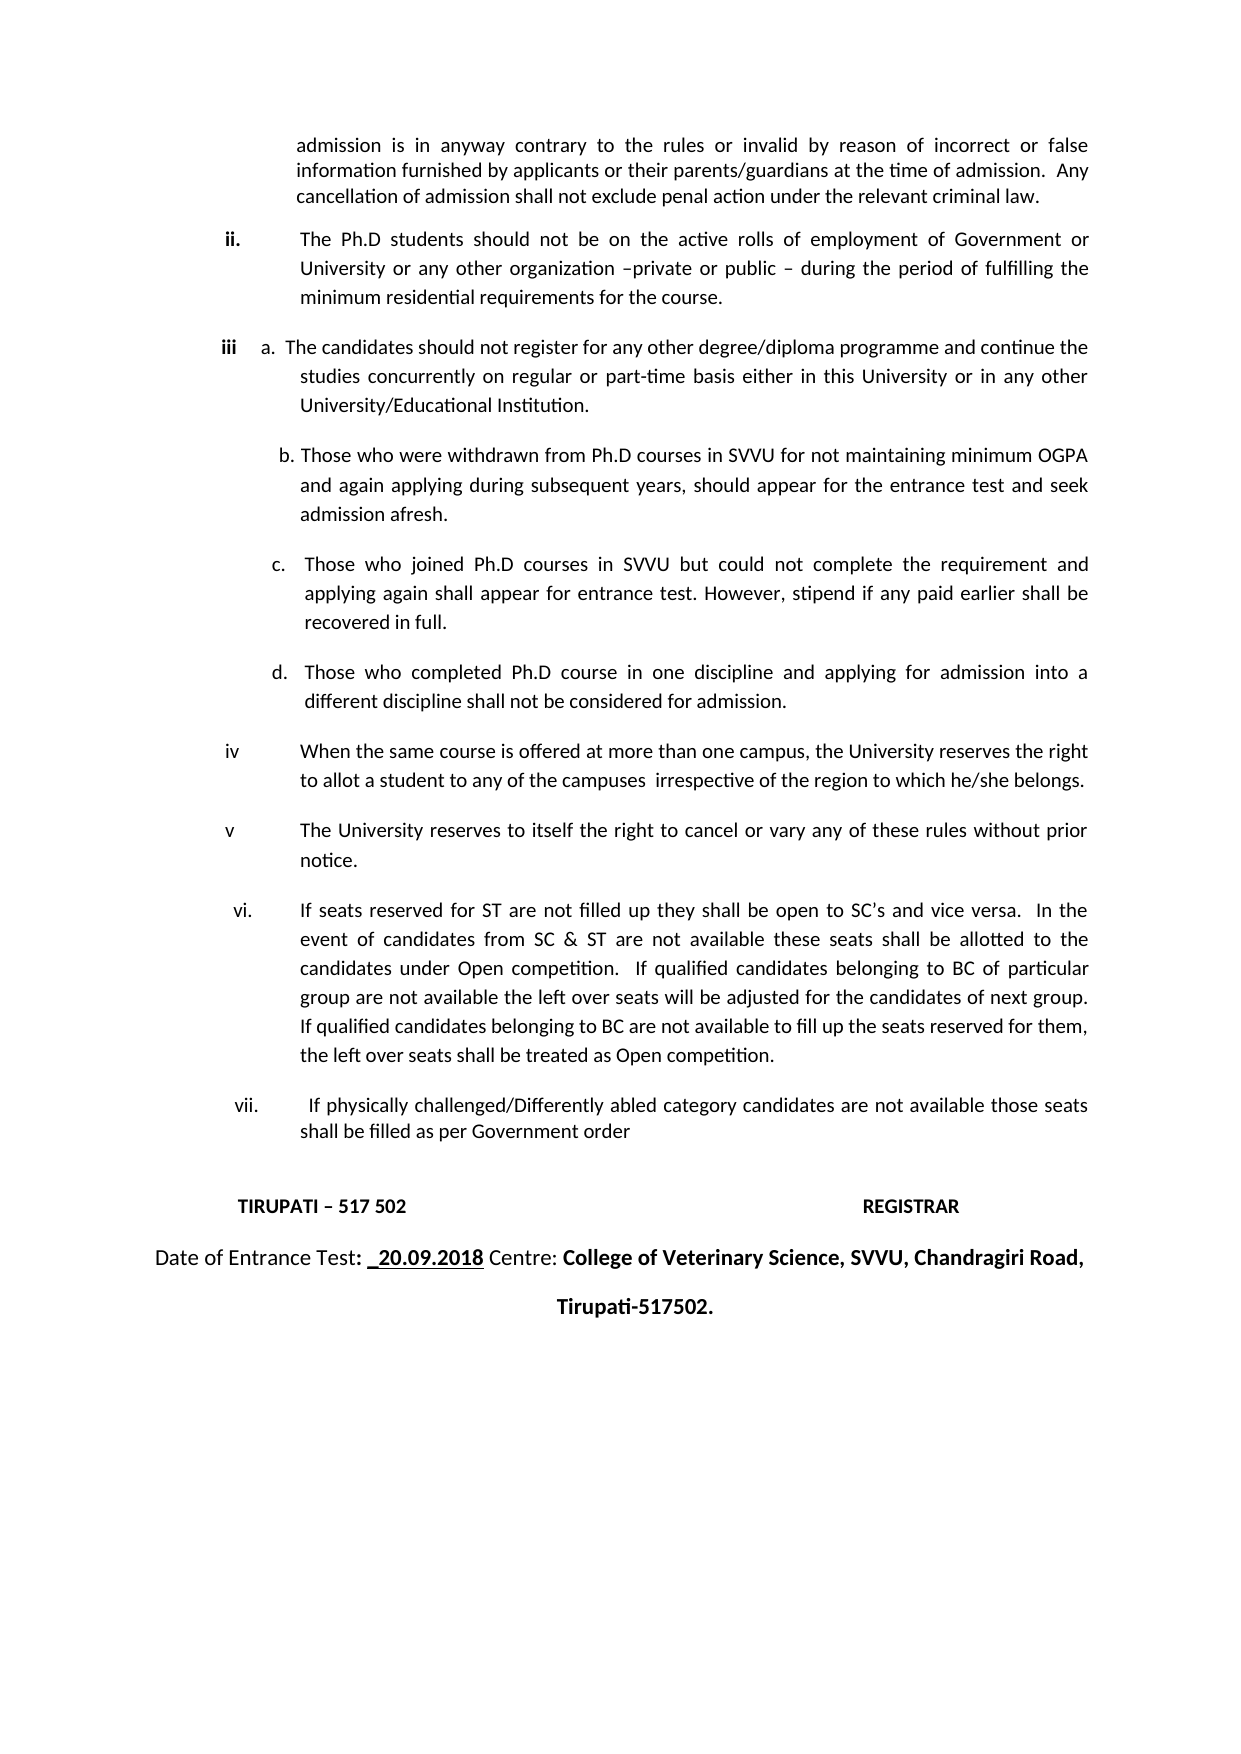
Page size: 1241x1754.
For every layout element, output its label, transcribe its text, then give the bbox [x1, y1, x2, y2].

text ii. The Ph.D students should not be on the active rolls of employment of Government or University or any other organization –private or public – during the period of fulfilling the minimum residential requirements for the course. [225, 226, 1090, 310]
text Tirupati-517502. [150, 1292, 1090, 1320]
text v The University reserves to itself the right to cancel or vary any of these rules without prior notice. [225, 818, 1090, 872]
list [221, 132, 1090, 208]
text iv When the same course is offered at more than one campus, the University reserves the right to allot a student to any of the campuses irrespective of the region to which he/she belongs. [225, 738, 1090, 793]
text iii a. The candidates should not register for any other degree/diploma programme and continue the studies concurrently on regular or part-time basis either in this University or in any other University/Educational Institution. [221, 334, 1090, 418]
text d. Those who completed Ph.D course in one discipline and applying for admission into a different discipline shall not be considered for admission. [229, 659, 1090, 714]
text TIRUPATI – 517 502 REGISTRAR [233, 1193, 1090, 1219]
text c. Those who joined Ph.D courses in SVVU but could not complete the requirement and applying again shall appear for entrance test. However, stipend if any paid earlier shall be recovered in full. [229, 551, 1090, 635]
text vii. If physically challenged/Differently abled category candidates are not available those seats shall be filled as per Government order [234, 1093, 1090, 1143]
text Date of Entrance Test: _20.09.2018 Centre: College of Veterinary Science, SVVU, Chandragiri Road, [150, 1243, 1090, 1272]
text vi. If seats reserved for ST are not filled up they shall be open to SC’s and vice versa. In the event of candidates from SC & ST are not available these seats shall be allotted to the candidates under Open competition. If qualified candidates belonging to BC of particular group are not available the left over seats will be adjusted for the candidates of next group. If qualified candidates belonging to BC are not available to fill up the seats reserved for them, the left over seats shall be treated as Open competition. [233, 897, 1090, 1068]
text b. Those who were withdrawn from Ph.D courses in SVVU for not maintaining minimum OGPA and again applying during subsequent years, should appear for the entrance test and seek admission afresh. [221, 443, 1090, 526]
